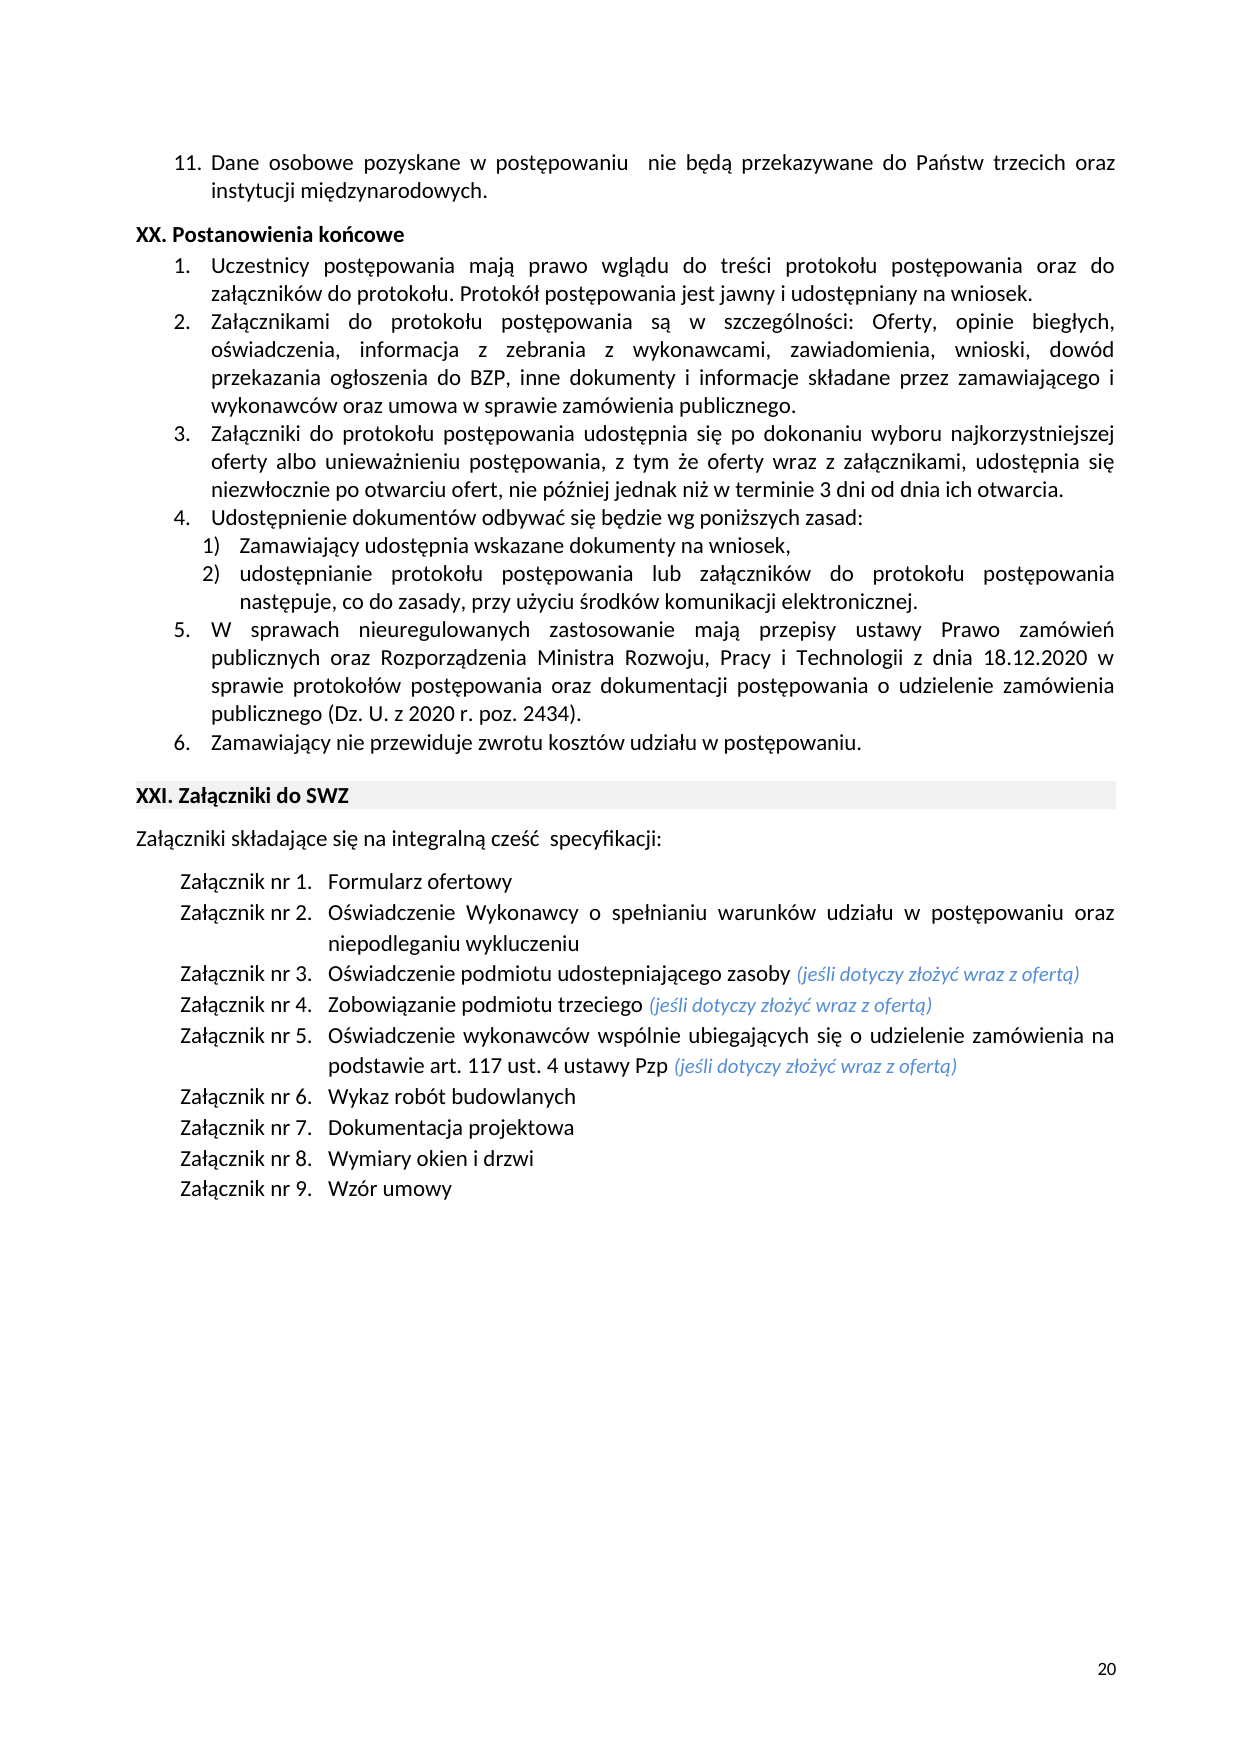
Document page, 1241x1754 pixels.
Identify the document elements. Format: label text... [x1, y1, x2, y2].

list Uczestnicy postępowania mają prawo wglądu do treści protokołu postępowania oraz do załączników do protokołu. Protokół postępowania jest jawny i udostępniany na wniosek. [173, 251, 1116, 307]
list Oświadczenie podmiotu udostepniającego zasoby (jeśli dotyczy złożyć wraz z ofertą) [180, 959, 1116, 987]
list Zamawiający udostępnia wskazane dokumenty na wniosek, [202, 531, 1116, 559]
list Formularz ofertowy [180, 867, 1116, 895]
text Załączniki składające się na integralną cześć specyfikacji: [136, 824, 1116, 852]
list Udostępnienie dokumentów odbywać się będzie wg poniższych zasad: [173, 503, 1116, 531]
list Załączniki do protokołu postępowania udostępnia się po dokonaniu wyboru najkorzystniejszej oferty albo unieważnieniu postępowania, z tym że oferty wraz z załącznikami, udostępnia się niezwłocznie po otwarciu ofert, nie później jednak niż w terminie 3 dni od dnia ich otwarcia. [173, 419, 1116, 503]
list Zobowiązanie podmiotu trzeciego (jeśli dotyczy złożyć wraz z ofertą) [180, 990, 1116, 1018]
text XXI. Załączniki do SWZ [136, 781, 1116, 809]
list Wymiary okien i drzwi [180, 1144, 1116, 1172]
list Zamawiający nie przewiduje zwrotu kosztów udziału w postępowaniu. [173, 728, 1116, 756]
list Oświadczenie Wykonawcy o spełnianiu warunków udziału w postępowaniu oraz niepodleganiu wykluczeniu [180, 898, 1116, 957]
list W sprawach nieuregulowanych zastosowanie mają przepisy ustawy Prawo zamówień publicznych oraz Rozporządzenia Ministra Rozwoju, Pracy i Technologii z dnia 18.12.2020 w sprawie protokołów postępowania oraz dokumentacji postępowania o udzielenie zamówienia publicznego (Dz. U. z 2020 r. poz. 2434). [173, 616, 1116, 728]
text XX. Postanowienia końcowe [136, 221, 1116, 248]
list Wykaz robót budowlanych [180, 1082, 1116, 1110]
list Dokumentacja projektowa [180, 1113, 1116, 1141]
list udostępnianie protokołu postępowania lub załączników do protokołu postępowania następuje, co do zasady, przy użyciu środków komunikacji elektronicznej. [202, 559, 1116, 616]
list Oświadczenie wykonawców wspólnie ubiegających się o udzielenie zamówienia na podstawie art. 117 ust. 4 ustawy Pzp (jeśli dotyczy złożyć wraz z ofertą) [180, 1021, 1116, 1080]
list Załącznikami do protokołu postępowania są w szczególności: Oferty, opinie biegłych, oświadczenia, informacja z zebrania z wykonawcami, zawiadomienia, wnioski, dowód przekazania ogłoszenia do BZP, inne dokumenty i informacje składane przez zamawiającego i wykonawców oraz umowa w sprawie zamówienia publicznego. [173, 307, 1116, 419]
list Wzór umowy [180, 1174, 1116, 1203]
list Dane osobowe pozyskane w postępowaniu nie będą przekazywane do Państw trzecich oraz instytucji międzynarodowych. [173, 148, 1116, 204]
